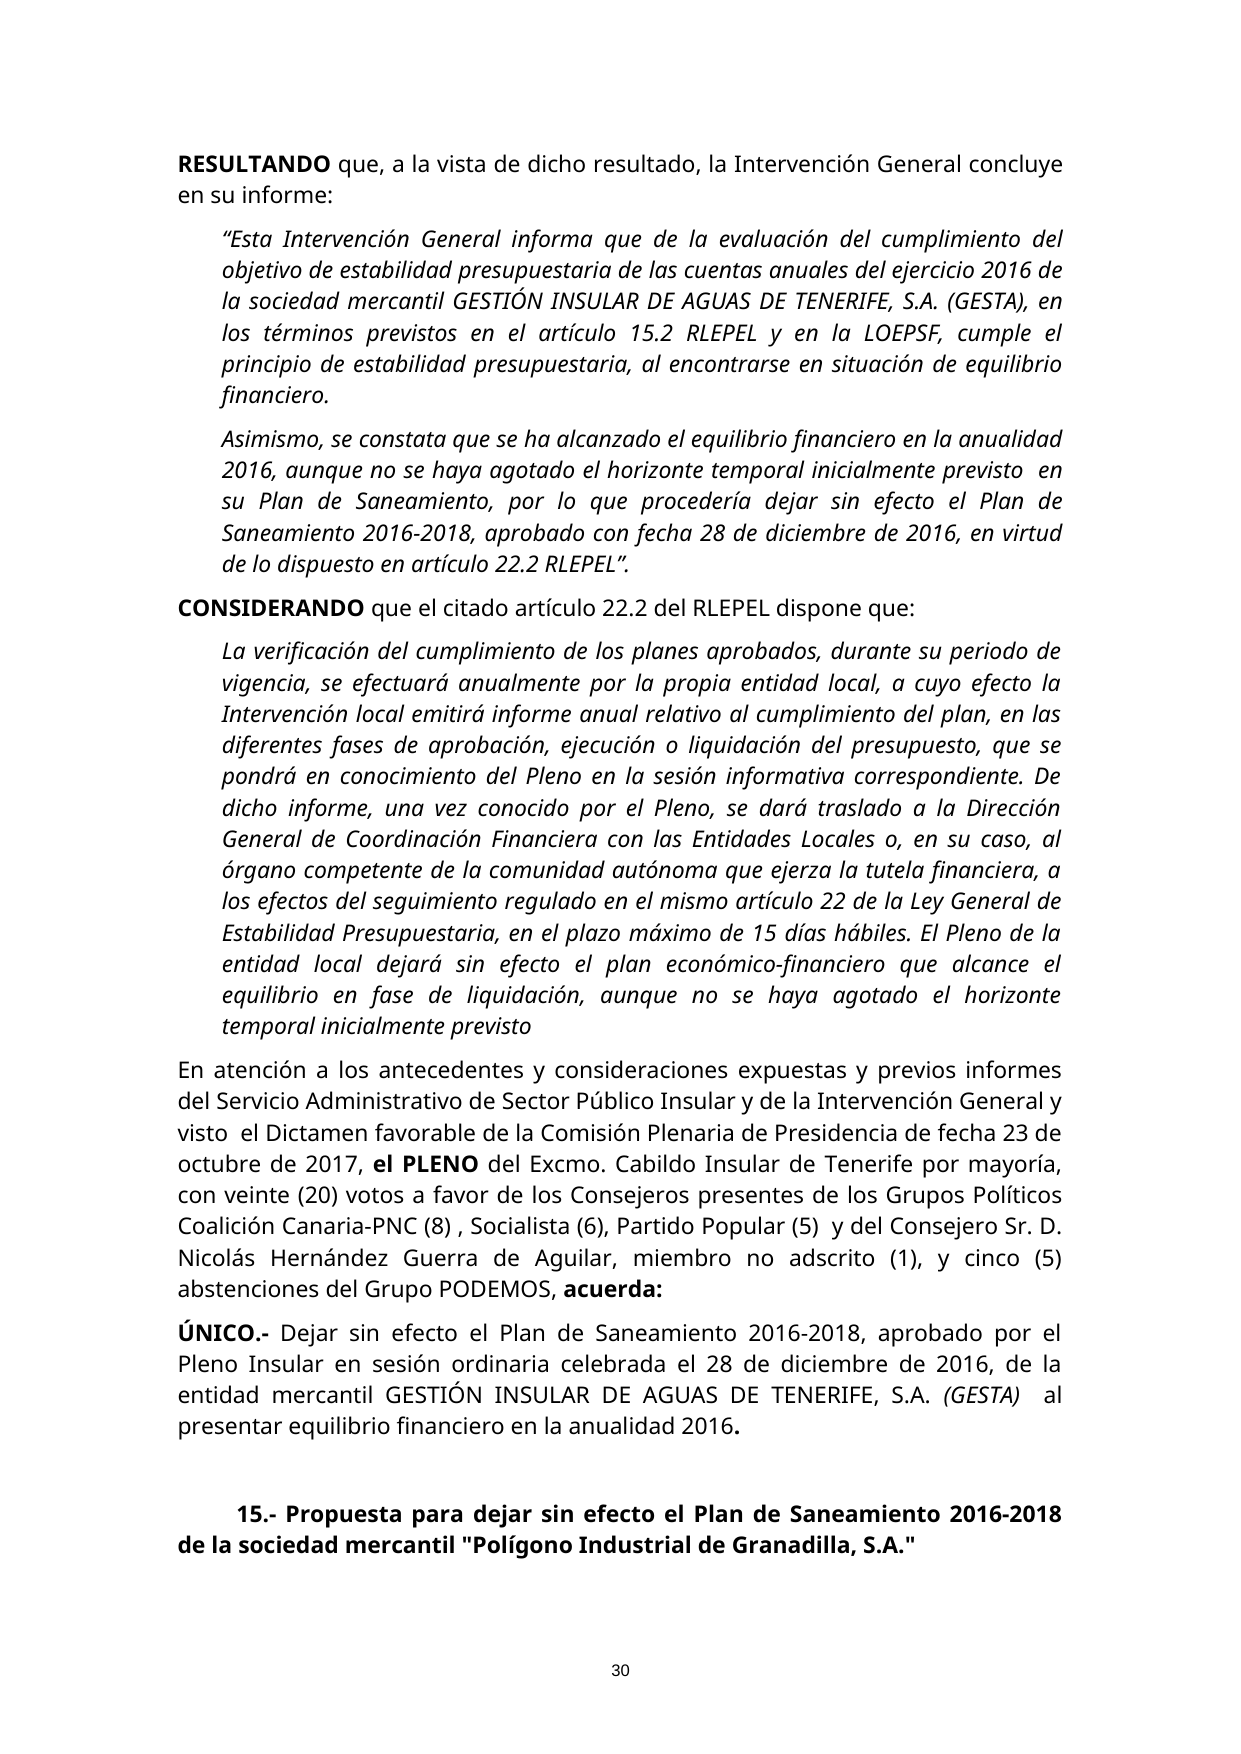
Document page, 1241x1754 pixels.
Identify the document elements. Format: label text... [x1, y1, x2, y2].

text CONSIDERANDO que el citado artículo 22.2 del RLEPEL dispone que: [177, 591, 1062, 623]
text 15.- Propuesta para dejar sin efecto el Plan de Saneamiento 2016-2018 de la sociedad mercantil "Polígono Industrial de Granadilla, S.A." [177, 1498, 1063, 1560]
text ÚNICO.- Dejar sin efecto el Plan de Saneamiento 2016-2018, aprobado por el Pleno Insular en sesión ordinaria celebrada el 28 de diciembre de 2016, de la entidad mercantil GESTIÓN INSULAR DE AGUAS DE TENERIFE, S.A. (GESTA) al presentar equilibrio financiero en la anualidad 2016. [177, 1316, 1062, 1441]
text La verificación del cumplimiento de los planes aprobados, durante su periodo de vigencia, se efectuará anualmente por la propia entidad local, a cuyo efecto la Intervención local emitirá informe anual relativo al cumplimiento del plan, en las diferentes fases de aprobación, ejecución o liquidación del presupuesto, que se pondrá en conocimiento del Pleno en la sesión informativa correspondiente. De dicho informe, una vez conocido por el Pleno, se dará traslado a la Dirección General de Coordinación Financiera con las Entidades Locales o, en su caso, al órgano competente de la comunidad autónoma que ejerza la tutela financiera, a los efectos del seguimiento regulado en el mismo artículo 22 de la Ley General de Estabilidad Presupuestaria, en el plazo máximo de 15 días hábiles. El Pleno de la entidad local dejará sin efecto el plan económico-financiero que alcance el equilibrio en fase de liquidación, aunque no se haya agotado el horizonte temporal inicialmente previsto [222, 635, 1062, 1041]
text RESULTANDO que, a la vista de dicho resultado, la Intervención General concluye en su informe: [177, 148, 1064, 210]
text En atención a los antecedentes y consideraciones expuestas y previos informes del Servicio Administrativo de Sector Público Insular y de la Intervención General y visto el Dictamen favorable de la Comisión Plenaria de Presidencia de fecha 23 de octubre de 2017, el PLENO del Excmo. Cabildo Insular de Tenerife por mayoría, con veinte (20) votos a favor de los Consejeros presentes de los Grupos Políticos Coalición Canaria-PNC (8) , Socialista (6), Partido Popular (5) y del Consejero Sr. D. Nicolás Hernández Guerra de Aguilar, miembro no adscrito (1), y cinco (5) abstenciones del Grupo PODEMOS, acuerda: [177, 1054, 1063, 1304]
text “Esta Intervención General informa que de la evaluación del cumplimiento del objetivo de estabilidad presupuestaria de las cuentas anuales del ejercicio 2016 de la sociedad mercantil GESTIÓN INSULAR DE AGUAS DE TENERIFE, S.A. (GESTA), en los términos previstos en el artículo 15.2 RLEPEL y en la LOEPSF, cumple el principio de estabilidad presupuestaria, al encontrarse en situación de equilibrio financiero. [222, 223, 1064, 410]
text Asimismo, se constata que se ha alcanzado el equilibrio financiero en la anualidad 2016, aunque no se haya agotado el horizonte temporal inicialmente previsto en su Plan de Saneamiento, por lo que procedería dejar sin efecto el Plan de Saneamiento 2016-2018, aprobado con fecha 28 de diciembre de 2016, en virtud de lo dispuesto en artículo 22.2 RLEPEL”. [222, 423, 1064, 579]
